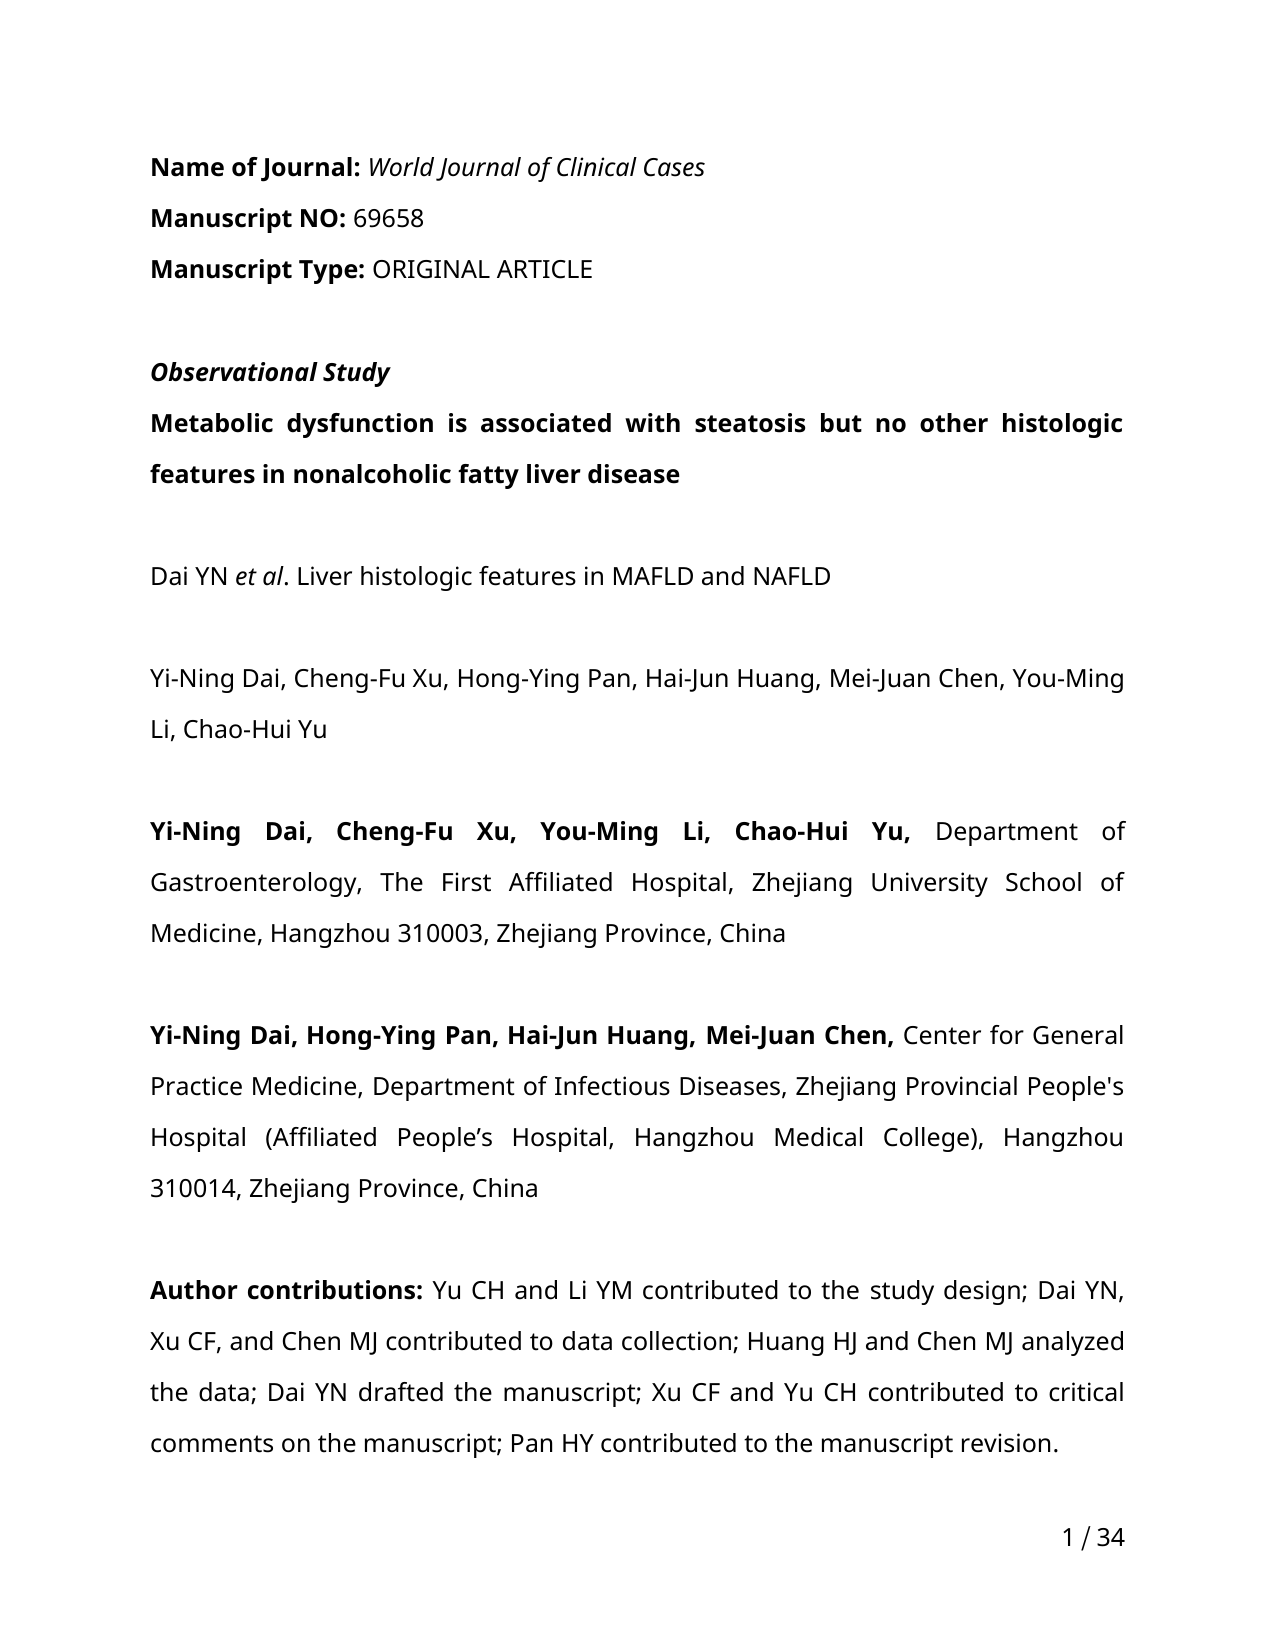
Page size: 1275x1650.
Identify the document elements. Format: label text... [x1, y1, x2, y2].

text Author contributions: Yu CH and Li YM contributed to the study design; Dai YN, Xu CF, and Chen MJ contributed to data collection; Huang HJ and Chen MJ analyzed the data; Dai YN drafted the manuscript; Xu CF and Yu CH contributed to critical comments on the manuscript; Pan HY contributed to the manuscript revision. [150, 1273, 1125, 1460]
text Manuscript Type: ORIGINAL ARTICLE [150, 252, 1125, 286]
text Yi-Ning Dai, Cheng-Fu Xu, You-Ming Li, Chao-Hui Yu, Department of Gastroenterology, The First Affiliated Hospital, Zhejiang University School of Medicine, Hangzhou 310003, Zhejiang Province, China [150, 813, 1125, 950]
text Yi-Ning Dai, Hong-Ying Pan, Hai-Jun Huang, Mei-Juan Chen, Center for General Practice Medicine, Department of Infectious Diseases, Zhejiang Provincial People's Hospital (Affiliated People’s Hospital, Hangzhou Medical College), Hangzhou 310014, Zhejiang Province, China [150, 1018, 1125, 1205]
text Name of Journal: World Journal of Clinical Cases [150, 150, 1125, 184]
text Observational Study [150, 354, 1125, 388]
text Yi-Ning Dai, Cheng-Fu Xu, Hong-Ying Pan, Hai-Jun Huang, Mei-Juan Chen, You-Ming Li, Chao-Hui Yu [150, 660, 1125, 746]
text Dai YN et al. Liver histologic features in MAFLD and NAFLD [150, 558, 1125, 592]
text Metabolic dysfunction is associated with steatosis but no other histologic features in nonalcoholic fatty liver disease [150, 405, 1125, 490]
text Manuscript NO: 69658 [150, 201, 1125, 235]
